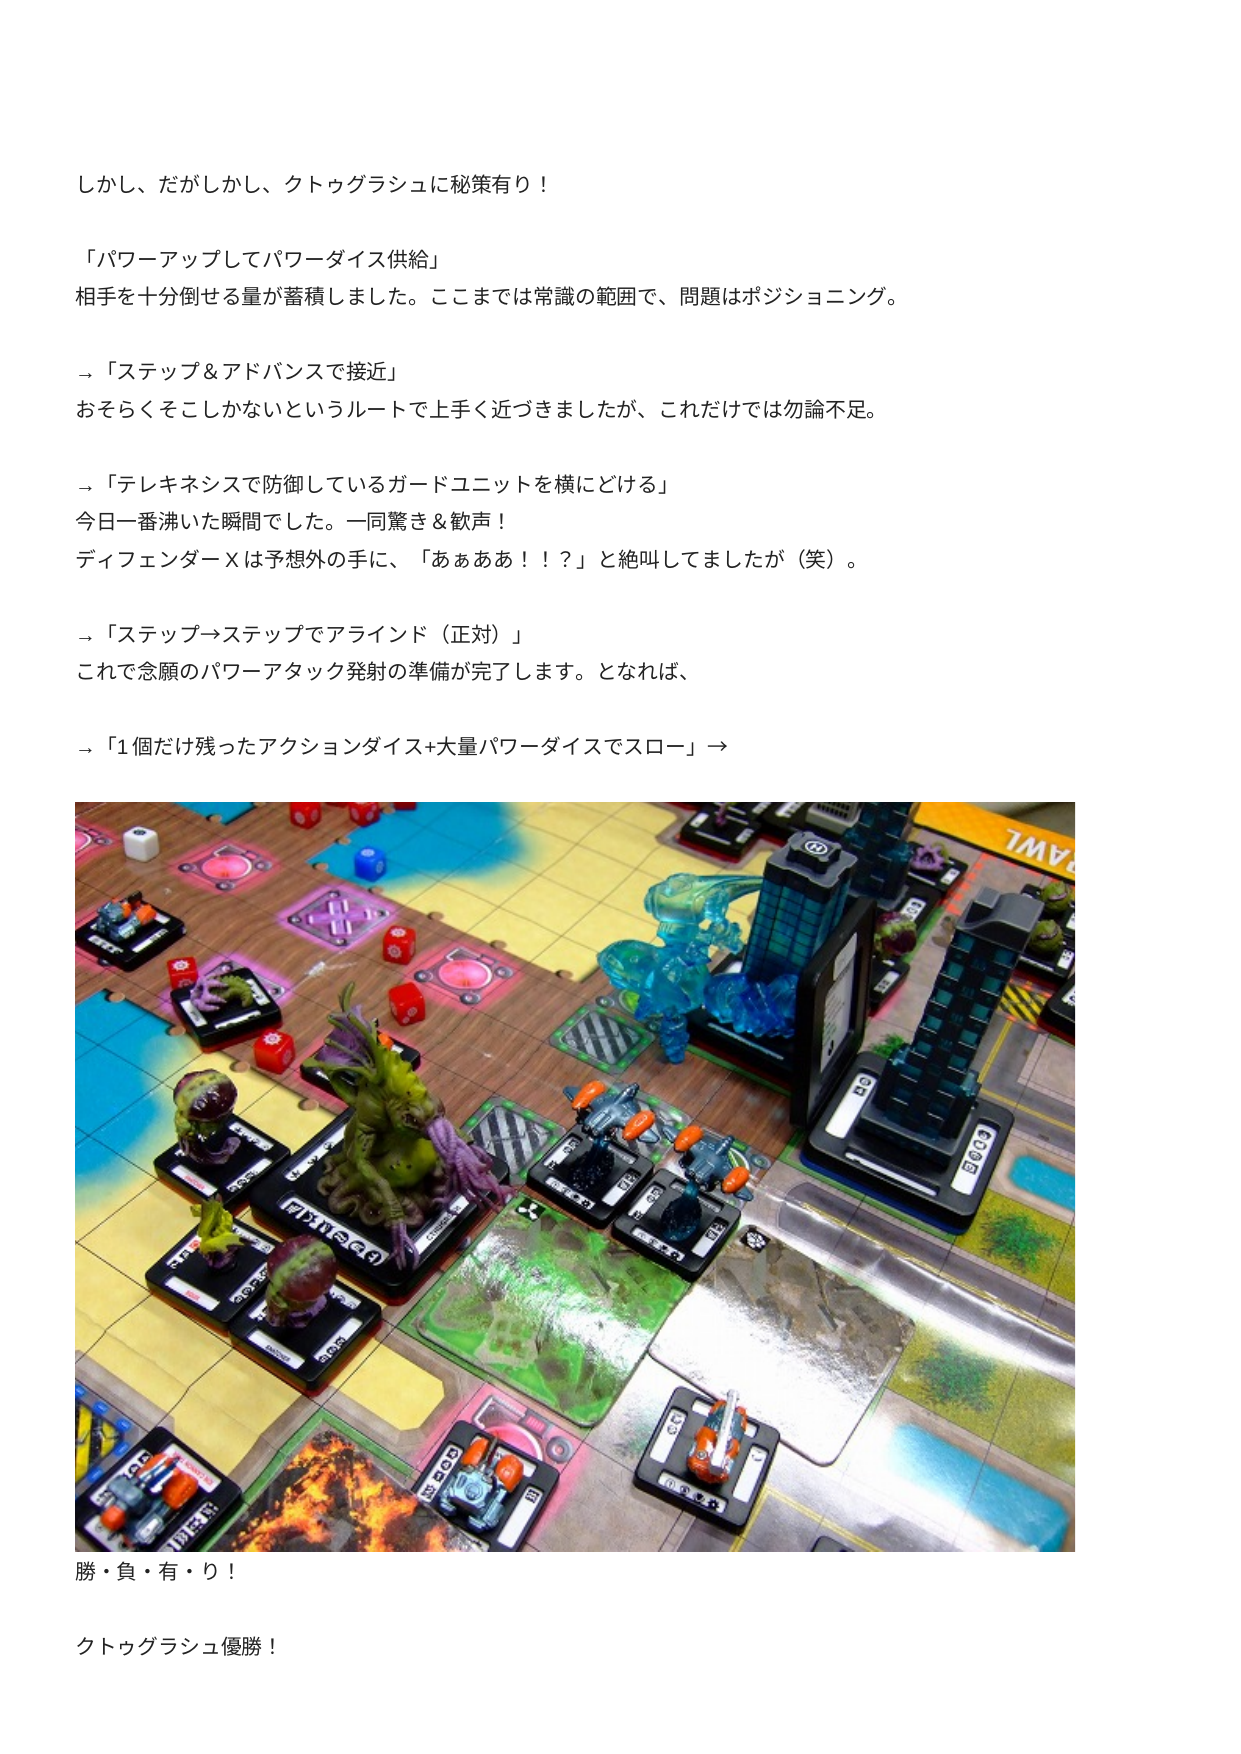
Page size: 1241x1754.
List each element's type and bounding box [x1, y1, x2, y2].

text [75, 89, 1165, 1664]
picture [75, 802, 1075, 1552]
